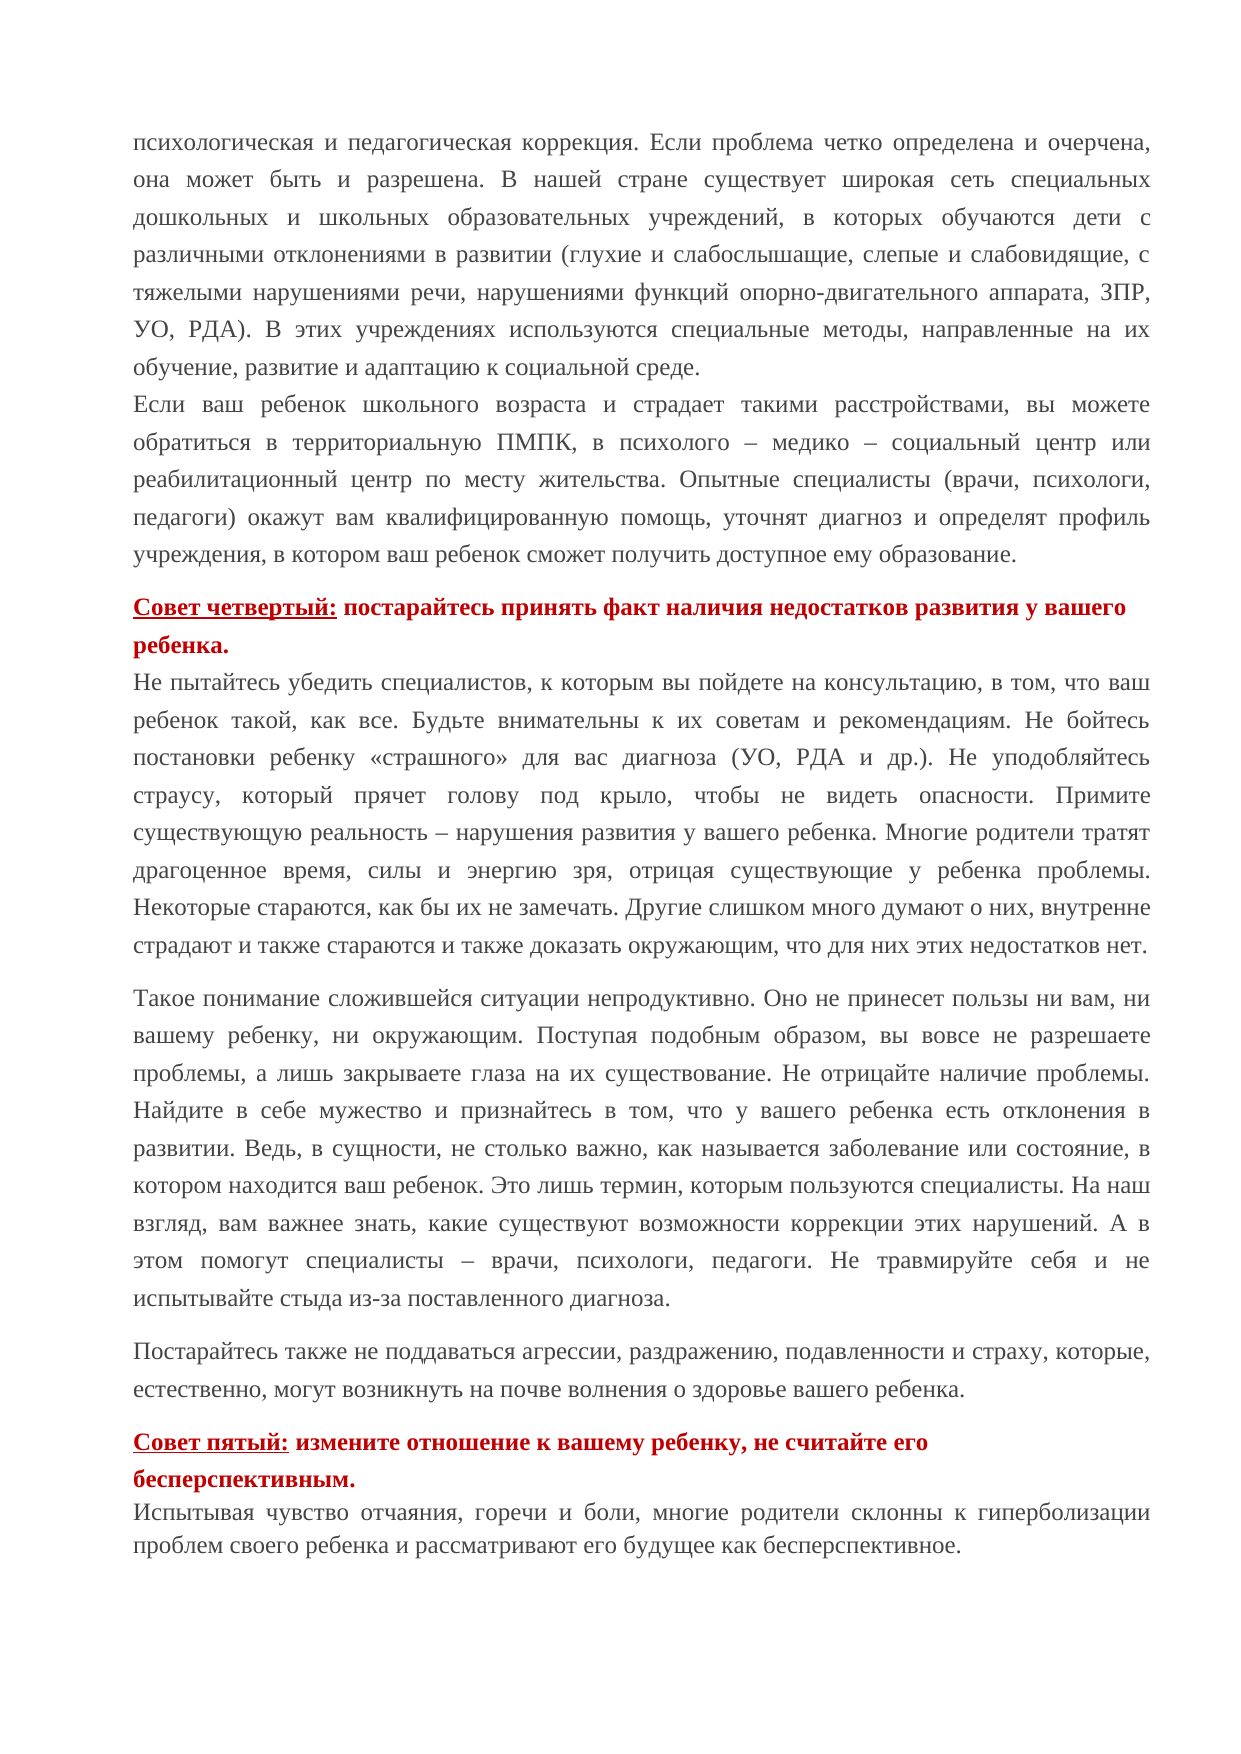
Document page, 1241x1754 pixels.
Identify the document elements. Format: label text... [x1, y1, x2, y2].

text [133, 118, 1152, 381]
text Не пытайтесь убедить специалистов, к которым вы пойдете на консультацию, в том, что ваш ребенок такой, как все. Будьте внимательны к их советам и рекомендациям. Не бойтесь постановки ребенку «страшного» для вас диагноза (УО, РДА и др.). Не уподобляйтесь страусу, который прячет голову под крыло, чтобы не видеть опасности. Примите существующую реальность – нарушения развития у вашего ребенка. Многие родители тратят драгоценное время, силы и энергию зря, отрицая существующие у ребенка проблемы. Некоторые стараются, как бы их не замечать. Другие слишком много думают о них, внутренне страдают и также стараются и также доказать окружающим, что для них этих недостатков нет. [133, 659, 1152, 959]
text Совет четвертый: постарайтесь принять факт наличия недостатков развития у вашего ребенка. [133, 584, 1152, 659]
text Такое понимание сложившейся ситуации непродуктивно. Оно не принесет пользы ни вам, ни вашему ребенку, ни окружающим. Поступая подобным образом, вы вовсе не разрешаете проблемы, а лишь закрываете глаза на их существование. Не отрицайте наличие проблемы. Найдите в себе мужество и признайтесь в том, что у вашего ребенка есть отклонения в развитии. Ведь, в сущности, не столько важно, как называется заболевание или состояние, в котором находится ваш ребенок. Это лишь термин, которым пользуются специалисты. На наш взгляд, вам важнее знать, какие существуют возможности коррекции этих нарушений. А в этом помогут специалисты – врачи, психологи, педагоги. Не травмируйте себя и не испытывайте стыда из-за поставленного диагноза. [133, 974, 1152, 1312]
text Совет пятый: измените отношение к вашему ребенку, не считайте его бесперспективным. [133, 1418, 1152, 1493]
text Постарайтесь также не поддаваться агрессии, раздражению, подавленности и страху, которые, естественно, могут возникнуть на почве волнения о здоровье вашего ребенка. [133, 1327, 1152, 1402]
text Испытывая чувство отчаяния, горечи и боли, многие родители склонны к гиперболизации проблем своего ребенка и рассматривают его будущее как бесперспективное. [133, 1493, 1152, 1559]
text Если ваш ребенок школьного возраста и страдает такими расстройствами, вы можете обратиться в территориальную ПМПК, в психолого – медико – социальный центр или реабилитационный центр по месту жительства. Опытные специалисты (врачи, психологи, педагоги) окажут вам квалифицированную помощь, уточнят диагноз и определят профиль учреждения, в котором ваш ребенок сможет получить доступное ему образование. [133, 381, 1152, 568]
